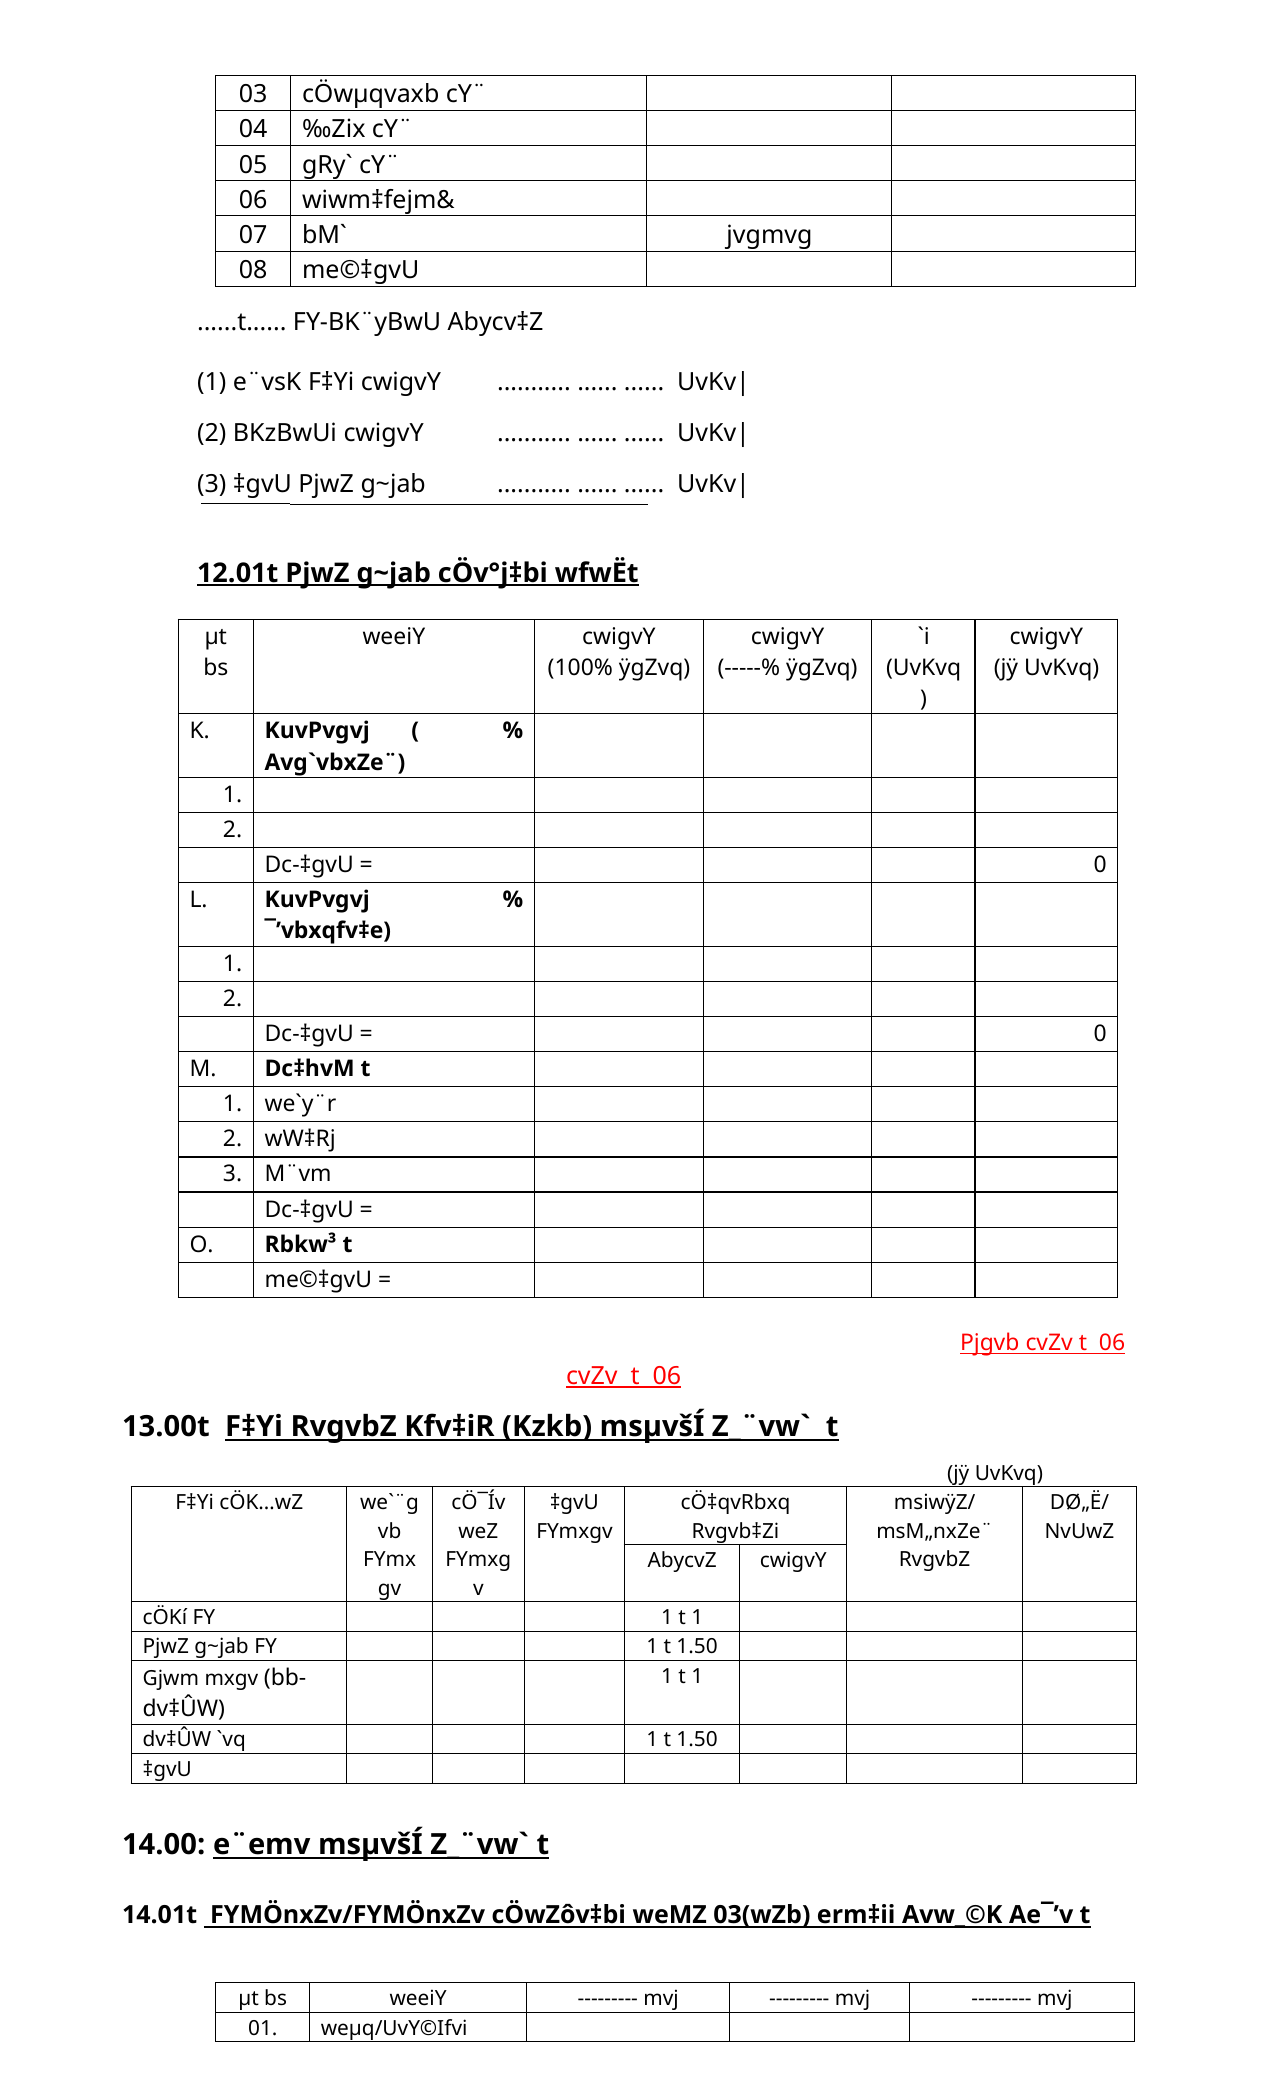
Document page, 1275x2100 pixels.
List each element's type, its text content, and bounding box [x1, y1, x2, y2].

table_cell [872, 714, 974, 777]
table_cell [535, 982, 703, 1016]
table_cell [535, 883, 703, 946]
text (2) BKzBwUi cwigvY ........... ...... ...... UvKv| [122, 414, 1125, 448]
table_cell [347, 1632, 432, 1660]
table_cell [872, 1263, 974, 1297]
table_cell [535, 947, 703, 981]
table_cell [976, 813, 1117, 847]
table_header weeiY [254, 620, 534, 713]
table_cell 07 [216, 216, 290, 251]
table_cell Dc‡hvM t [254, 1052, 534, 1086]
text 13.00t F‡Yi RvgvbZ Kfv‡iR (Kzkb) msµvšÍ Z_¨vw` t [122, 1406, 1125, 1445]
table_cell gRy` cY¨ [291, 146, 646, 180]
table_cell [704, 714, 871, 777]
table_cell me©‡gvU = [254, 1263, 534, 1297]
table_cell [892, 252, 1135, 286]
table_cell [872, 1017, 974, 1051]
table_cell [872, 1052, 974, 1086]
table_cell [704, 813, 871, 847]
table_cell [525, 1632, 624, 1660]
text cvZv t 06 [122, 1357, 1125, 1391]
table_cell [433, 1661, 524, 1723]
table_cell [433, 1725, 524, 1753]
table_cell [976, 1193, 1117, 1227]
table_cell 1 t 1.50 [625, 1632, 739, 1660]
table_cell [254, 982, 534, 1016]
table_cell [347, 1725, 432, 1753]
table_cell 2. [179, 813, 253, 847]
text Pjgvb cvZv t 06 [122, 1326, 1125, 1357]
table_cell [525, 1725, 624, 1753]
table_cell [704, 1228, 871, 1262]
table_cell M. [179, 1052, 253, 1086]
table_cell [740, 1754, 846, 1782]
table_cell [535, 1228, 703, 1262]
table_cell [535, 848, 703, 882]
table_cell [647, 252, 891, 286]
table_cell Gjwm mxgv (bb-dv‡ÛW) [132, 1661, 346, 1723]
table_header `i (UvKvq) [872, 620, 974, 713]
table_cell [976, 848, 1117, 882]
table_cell cwigvY [740, 1545, 846, 1601]
text 14.01t FYMÖnxZv/FYMÖnxZv cÖwZôv‡bi weMZ 03(wZb) erm‡ii Avw_©K Ae¯’v t [122, 1897, 1125, 1931]
table_cell bM` [291, 216, 646, 251]
table_cell [704, 1193, 871, 1227]
table_cell O. [179, 1228, 253, 1262]
table_cell wiwm‡fejm& [291, 181, 646, 215]
table_cell 05 [216, 146, 290, 180]
table_header weeiY [310, 1983, 526, 2012]
table_cell dv‡ÛW `vq [132, 1725, 346, 1753]
table_cell [976, 1122, 1117, 1156]
table_cell [535, 778, 703, 812]
table_cell [892, 76, 1135, 110]
table_header we`¨gvb FYmxgv [347, 1487, 432, 1601]
table_cell [847, 1661, 1022, 1723]
table_cell me©‡gvU [291, 252, 646, 286]
table_header µt bs [216, 1983, 309, 2012]
table_cell 1. [179, 947, 253, 981]
table_cell [525, 1661, 624, 1723]
table_cell 1 t 1 [625, 1602, 739, 1631]
table_cell Dc-‡gvU = [254, 848, 534, 882]
text ......t...... FY-BK¨yBwU Abycv‡Z [122, 304, 1125, 338]
table_cell [179, 1263, 253, 1297]
table_cell M¨vm [254, 1158, 534, 1191]
table_header cwigvY (-----% ÿgZvq) [704, 620, 871, 713]
table_cell [872, 1087, 974, 1121]
table_cell [976, 1087, 1117, 1121]
table_cell [847, 1754, 1022, 1782]
table_cell [847, 1602, 1022, 1631]
table_cell [535, 813, 703, 847]
text (jÿ UvKvq) [122, 1458, 1125, 1486]
table_cell [704, 1052, 871, 1086]
table_cell [704, 883, 871, 946]
table_cell [910, 2013, 1134, 2041]
table_cell we`y¨r [254, 1087, 534, 1121]
table_cell [872, 883, 974, 946]
table_cell [535, 1017, 703, 1051]
table_cell [976, 1263, 1117, 1297]
table_cell [433, 1632, 524, 1660]
table_cell [976, 1017, 1117, 1051]
table_header ‡gvU FYmxgv [525, 1487, 624, 1601]
table_cell Rbkw³ t [254, 1228, 534, 1262]
table_header cwigvY (jÿ UvKvq) [976, 620, 1117, 713]
table_cell [179, 1193, 253, 1227]
table_cell [872, 813, 974, 847]
table_cell [527, 2013, 729, 2041]
table_cell [1023, 1602, 1136, 1631]
table_cell [976, 982, 1117, 1016]
table_cell [872, 1158, 974, 1191]
table_cell [535, 1087, 703, 1121]
table_cell [872, 1193, 974, 1227]
text (3) ‡gvU PjwZ g~jab ........... ...... ...... UvKv| [122, 465, 1125, 499]
table_cell [892, 146, 1135, 180]
table_cell [647, 76, 891, 110]
table_cell [535, 1193, 703, 1227]
table_cell [730, 2013, 909, 2041]
table_cell [535, 714, 703, 777]
table_cell [347, 1602, 432, 1631]
table_cell [347, 1661, 432, 1723]
table_cell [525, 1754, 624, 1782]
text (1) e¨vsK F‡Yi cwigvY ........... ...... ...... UvKv| [122, 363, 1125, 397]
table_cell [704, 848, 871, 882]
table_cell [1023, 1725, 1136, 1753]
table_cell [872, 1228, 974, 1262]
table_cell [704, 947, 871, 981]
table_cell [740, 1725, 846, 1753]
table_cell 08 [216, 252, 290, 286]
table_cell [647, 181, 891, 215]
text 12.01t PjwZ g~jab cÖv°j‡bi wfwËt [122, 553, 1125, 590]
table_header cwigvY (100% ÿgZvq) [535, 620, 703, 713]
table_cell [976, 883, 1117, 946]
table_cell [535, 1263, 703, 1297]
table_cell 03 [216, 76, 290, 110]
table_cell Dc-‡gvU = [254, 1193, 534, 1227]
table_header --------- mvj [730, 1983, 909, 2012]
table_cell 1. [179, 778, 253, 812]
table_cell [525, 1602, 624, 1631]
table_cell [254, 947, 534, 981]
table_cell 04 [216, 111, 290, 145]
table_cell L. [179, 883, 253, 946]
table_cell [535, 1158, 703, 1191]
table_cell [347, 1754, 432, 1782]
table_cell 2. [179, 1122, 253, 1156]
table_cell [892, 216, 1135, 251]
table_header cÖ‡qvRbxq Rvgvb‡Zi [625, 1487, 846, 1544]
table_cell ‡gvU [132, 1754, 346, 1782]
table_cell K. [179, 714, 253, 777]
table_header DØ„Ë/NvUwZ [1023, 1487, 1136, 1601]
table_cell [976, 1158, 1117, 1191]
table_header msiwÿZ/msM„nxZe¨ RvgvbZ [847, 1487, 1022, 1601]
table_cell [976, 947, 1117, 981]
table_header --------- mvj [527, 1983, 729, 2012]
table_cell [892, 181, 1135, 215]
table_cell [704, 778, 871, 812]
table_cell 1 t 1 [625, 1661, 739, 1723]
table_cell ‰Zix cY¨ [291, 111, 646, 145]
table_cell [647, 146, 891, 180]
table_cell [254, 813, 534, 847]
table_cell [179, 1017, 253, 1051]
table_cell [179, 848, 253, 882]
table_cell cÖKí FY [132, 1602, 346, 1631]
table_cell KuvPvgvj % ¯’vbxqfv‡e) [254, 883, 534, 946]
table_cell [872, 848, 974, 882]
table_cell [625, 1754, 739, 1782]
table_cell 1. [179, 1087, 253, 1121]
table_cell [976, 714, 1117, 777]
table_cell [892, 111, 1135, 145]
table_cell [704, 982, 871, 1016]
table_cell [847, 1632, 1022, 1660]
table_cell [740, 1661, 846, 1723]
table_cell [254, 778, 534, 812]
table_cell 3. [179, 1158, 253, 1191]
table_cell [433, 1602, 524, 1631]
table_header --------- mvj [910, 1983, 1134, 2012]
table_cell weµq/UvY©Ifvi [310, 2013, 526, 2041]
table_cell 2. [179, 982, 253, 1016]
table_header cÖ¯ÍvweZ FYmxgv [433, 1487, 524, 1601]
table_cell [872, 982, 974, 1016]
table_cell [535, 1122, 703, 1156]
table_cell [704, 1122, 871, 1156]
table_header µt bs [179, 620, 253, 713]
table_cell 01. [216, 2013, 309, 2041]
table_cell [704, 1158, 871, 1191]
table_cell [847, 1725, 1022, 1753]
table_cell [740, 1602, 846, 1631]
table_cell wW‡Rj [254, 1122, 534, 1156]
table_header F‡Yi cÖK…wZ [132, 1487, 346, 1601]
table_cell 06 [216, 181, 290, 215]
table_cell [976, 1052, 1117, 1086]
table_cell [872, 778, 974, 812]
table_cell [872, 1122, 974, 1156]
table_cell cÖwµqvaxb cY¨ [291, 76, 646, 110]
table_cell 1 t 1.50 [625, 1725, 739, 1753]
table_cell [704, 1017, 871, 1051]
table_cell [872, 947, 974, 981]
table_cell jvgmvg [647, 216, 891, 251]
table_cell [976, 1228, 1117, 1262]
table_cell [976, 778, 1117, 812]
table_cell [433, 1754, 524, 1782]
table_cell [704, 1087, 871, 1121]
table_cell [1023, 1632, 1136, 1660]
table_cell [535, 1052, 703, 1086]
table_cell [1023, 1754, 1136, 1782]
table_cell [704, 1263, 871, 1297]
table_cell PjwZ g~jab FY [132, 1632, 346, 1660]
table_cell [647, 111, 891, 145]
table_cell AbycvZ [625, 1545, 739, 1601]
text 14.00: e¨emv msµvšÍ Z_¨vw` t [122, 1823, 1125, 1863]
table_cell [1023, 1661, 1136, 1723]
table_cell [740, 1632, 846, 1660]
table_cell Dc-‡gvU = [254, 1017, 534, 1051]
table_cell KuvPvgvj ( % Avg`vbxZe¨) [254, 714, 534, 777]
